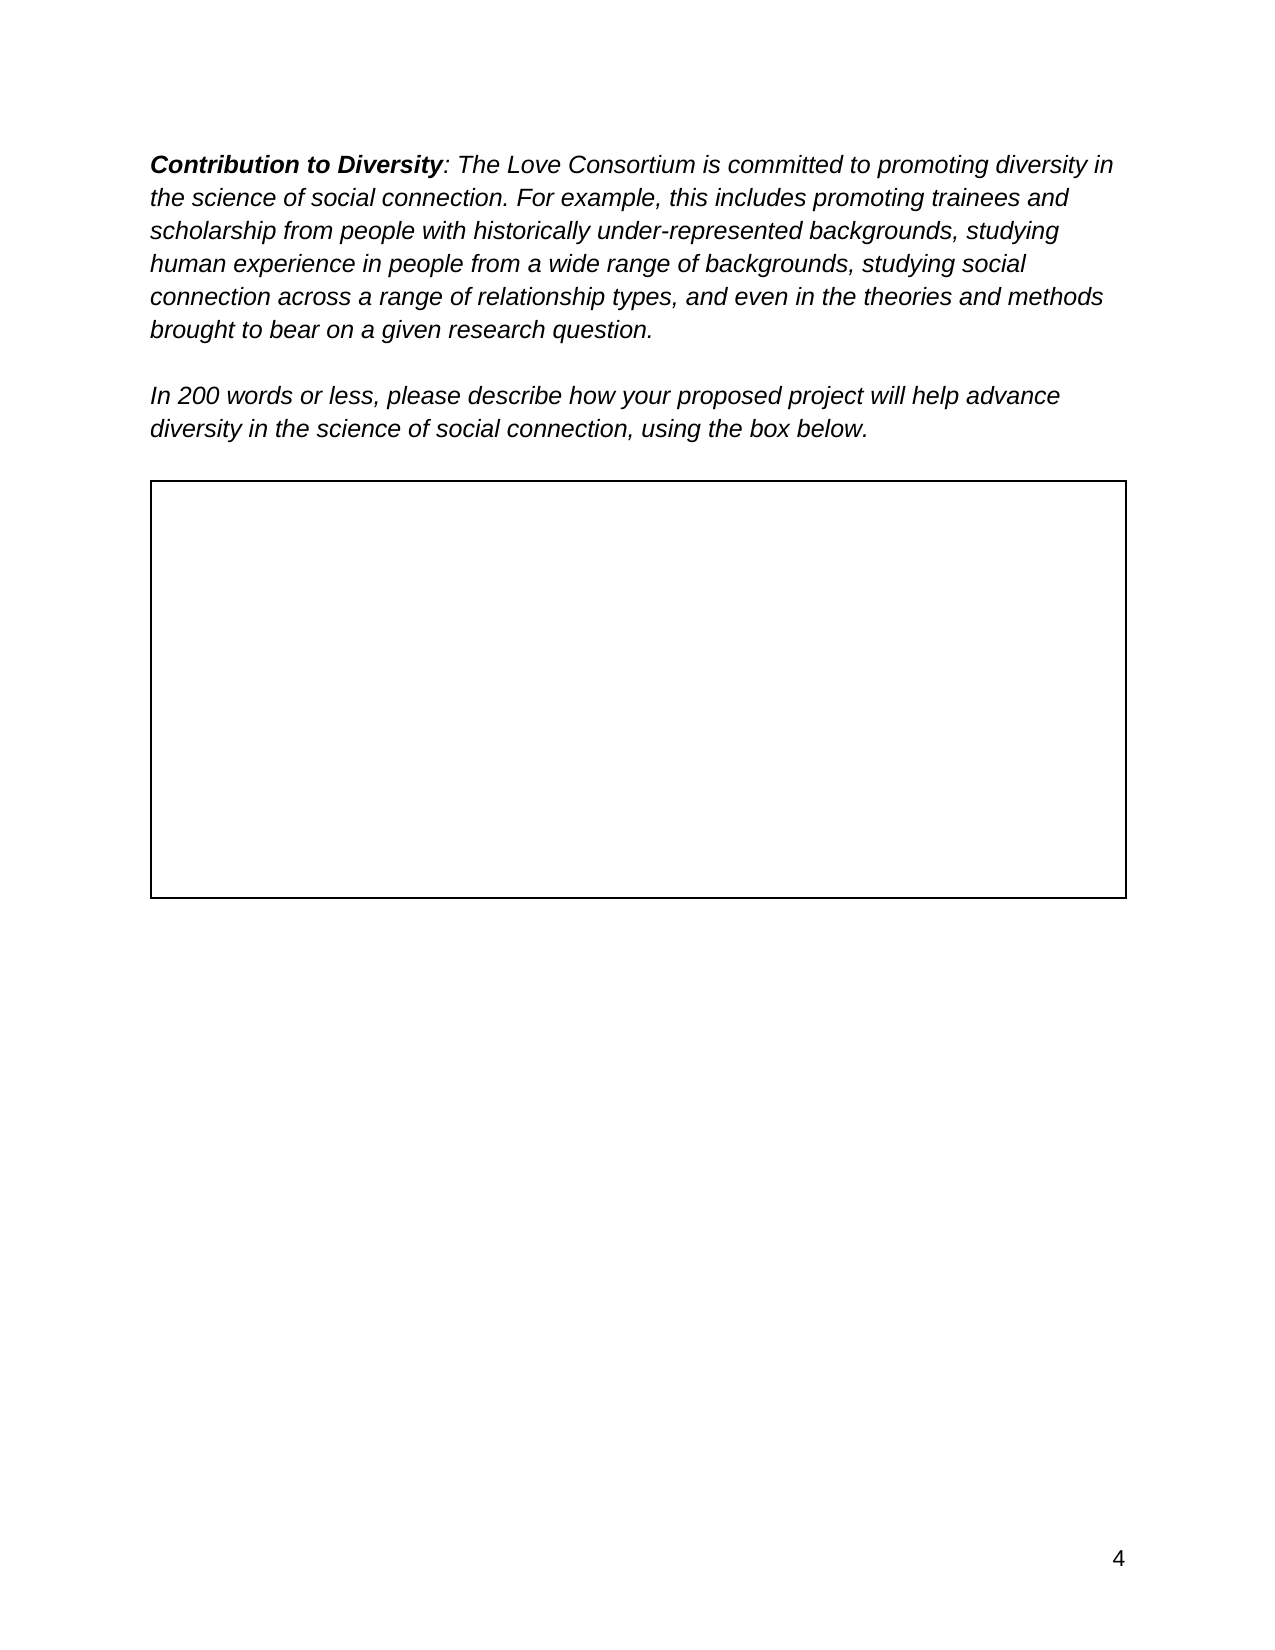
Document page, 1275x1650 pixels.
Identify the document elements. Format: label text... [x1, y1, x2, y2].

text Contribution to Diversity: The Love Consortium is committed to promoting diversity in the science of social connection. For example, this includes promoting trainees and scholarship from people with historically under-represented backgrounds, studying human experience in people from a wide range of backgrounds, studying social connection across a range of relationship types, and even in the theories and methods brought to bear on a given research question. [150, 150, 1125, 344]
table_header [152, 482, 1125, 897]
text In 200 words or less, please describe how your proposed project will help advance diversity in the science of social connection, using the box below. [150, 381, 1125, 443]
